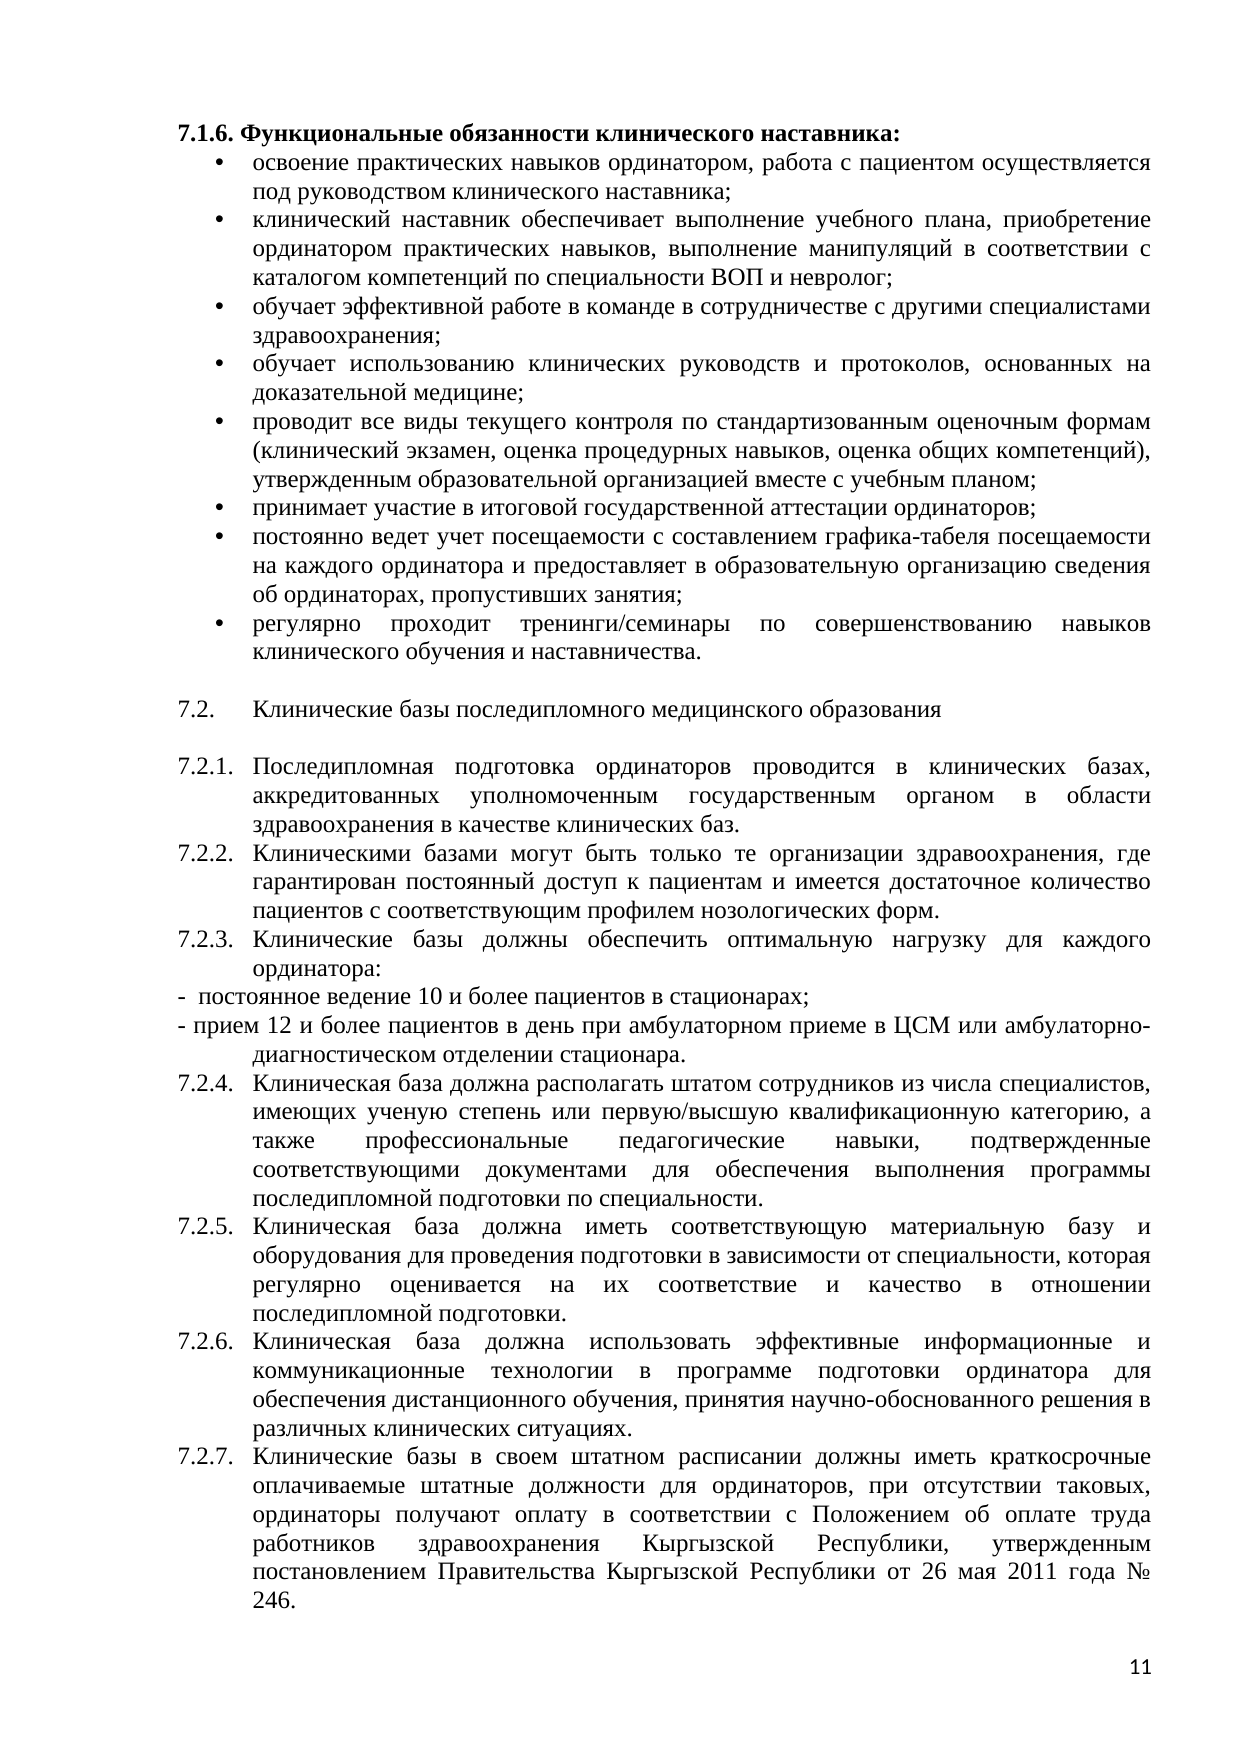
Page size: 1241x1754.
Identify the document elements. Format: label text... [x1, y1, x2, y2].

list освоение практических навыков ординатором, работа с пациентом осуществляется под руководством клинического наставника; [215, 147, 1152, 204]
list Последипломная подготовка ординаторов проводится в клинических базах, аккредитованных уполномоченным государственным органом в области здравоохранения в качестве клинических баз. [177, 751, 1152, 838]
list проводит все виды текущего контроля по стандартизованным оценочным формам (клинический экзамен, оценка процедурных навыков, оценка общих компетенций), утвержденным образовательной организацией вместе с учебным планом; [215, 406, 1152, 492]
text - прием 12 и более пациентов в день при амбулаторном приеме в ЦСМ или амбулаторно-диагностическом отделении стационара. [177, 1010, 1152, 1068]
list Клинические базы последипломного медицинского образования [177, 694, 1152, 723]
list Клиническая база должна располагать штатом сотрудников из числа специалистов, имеющих ученую степень или первую/высшую квалификационную категорию, а также профессиональные педагогические навыки, подтвержденные соответствующими документами для обеспечения выполнения программы последипломной подготовки по специальности. [177, 1068, 1152, 1211]
list принимает участие в итоговой государственной аттестации ординаторов; [215, 492, 1152, 521]
text 7.1.6. Функциональные обязанности клинического наставника: [177, 118, 1152, 147]
list Клиническими базами могут быть только те организации здравоохранения, где гарантирован постоянный доступ к пациентам и имеется достаточное количество пациентов с соответствующим профилем нозологических форм. [177, 838, 1152, 924]
text - постоянное ведение 10 и более пациентов в стационарах; [177, 981, 1152, 1010]
list обучает использованию клинических руководств и протоколов, основанных на доказательной медицине; [215, 348, 1152, 406]
list Клиническая база должна иметь соответствующую материальную базу и оборудования для проведения подготовки в зависимости от специальности, которая регулярно оценивается на их соответствие и качество в отношении последипломной подготовки. [177, 1211, 1152, 1326]
list Клиническая база должна использовать эффективные информационные и коммуникационные технологии в программе подготовки ординатора для обеспечения дистанционного обучения, принятия научно-обоснованного решения в различных клинических ситуациях. [177, 1326, 1152, 1441]
list постоянно ведет учет посещаемости с составлением графика-табеля посещаемости на каждого ординатора и предоставляет в образовательную организацию сведения об ординаторах, пропустивших занятия; [215, 521, 1152, 608]
list регулярно проходит тренинги/семинары по совершенствованию навыков клинического обучения и наставничества. [215, 608, 1152, 665]
list обучает эффективной работе в команде в сотрудничестве с другими специалистами здравоохранения; [215, 291, 1152, 348]
list клинический наставник обеспечивает выполнение учебного плана, приобретение ординатором практических навыков, выполнение манипуляций в соответствии с каталогом компетенций по специальности ВОП и невролог; [215, 204, 1152, 291]
list Клинические базы должны обеспечить оптимальную нагрузку для каждого ординатора: [177, 924, 1152, 981]
list Клинические базы в своем штатном расписании должны иметь краткосрочные оплачиваемые штатные должности для ординаторов, при отсутствии таковых, ординаторы получают оплату в соответствии с Положением об оплате труда работников здравоохранения Кыргызской Республики, утвержденным постановлением Правительства Кыргызской Республики от 26 мая 2011 года № 246. [177, 1441, 1152, 1614]
